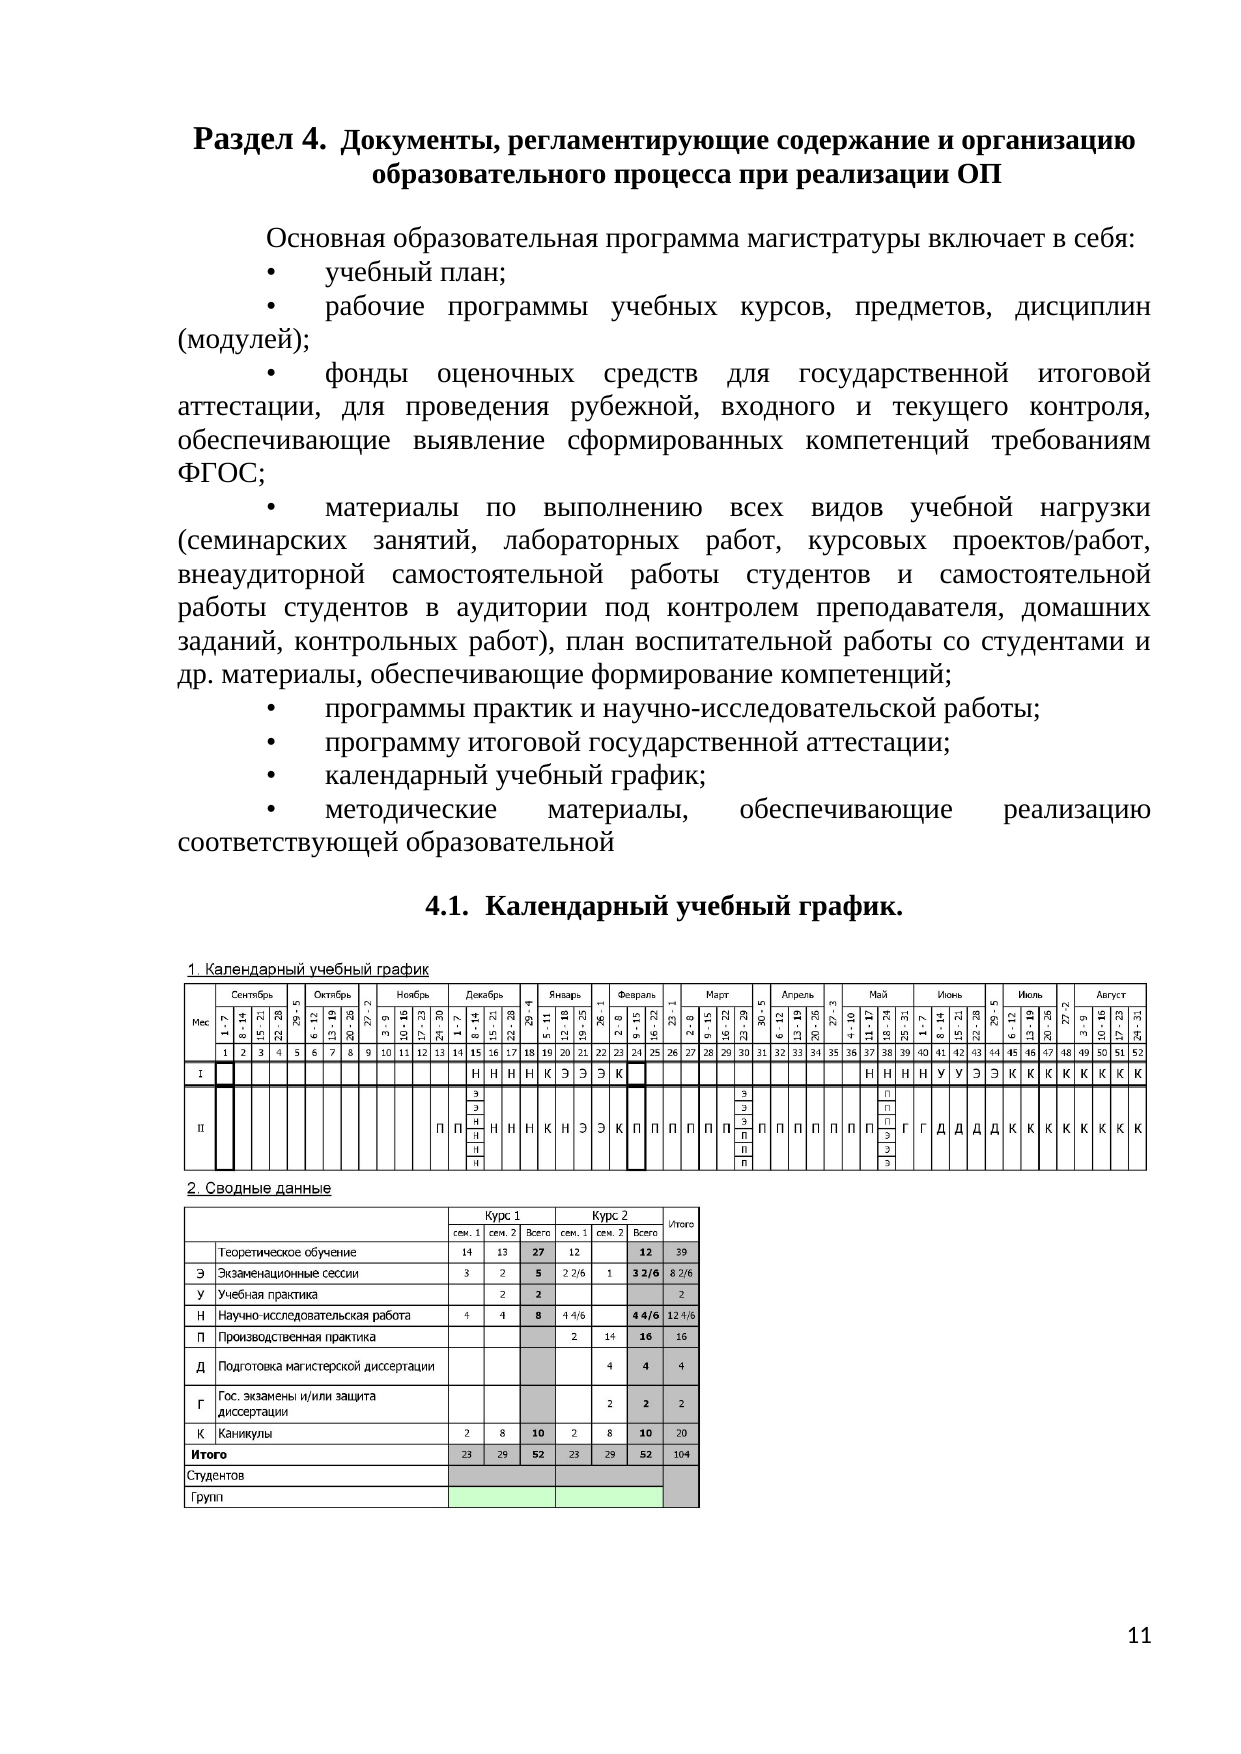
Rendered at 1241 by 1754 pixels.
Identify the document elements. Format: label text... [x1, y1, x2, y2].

list Календарный учебный график. [177, 888, 1152, 922]
text • программы практик и научно-исследовательской работы; [177, 690, 1152, 724]
text • фонды оценочных средств для государственной итоговой аттестации, для проведения рубежной, входного и текущего контроля, обеспечивающие выявление сформированных компетенций требованиям ФГОС; [177, 355, 1152, 489]
text Основная образовательная программа магистратуры включает в себя: [177, 221, 1152, 254]
picture [177, 952, 1152, 1514]
text • рабочие программы учебных курсов, предметов, дисциплин (модулей); [177, 288, 1152, 355]
text • учебный план; [177, 254, 1152, 288]
text • методические материалы, обеспечивающие реализацию соответствующей образовательной [177, 791, 1152, 858]
list Документы, регламентирующие содержание и организацию образовательного процесса при реализации ОП [177, 118, 1152, 190]
text • программу итоговой государственной аттестации; [177, 724, 1152, 757]
text • материалы по выполнению всех видов учебной нагрузки (семинарских занятий, лабораторных работ, курсовых проектов/работ, внеаудиторной самостоятельной работы студентов и самостоятельной работы студентов в аудитории под контролем преподавателя, домашних заданий, контрольных работ), план воспитательной работы со студентами и др. материалы, обеспечивающие формирование компетенций; [177, 489, 1152, 690]
text • календарный учебный график; [177, 757, 1152, 791]
